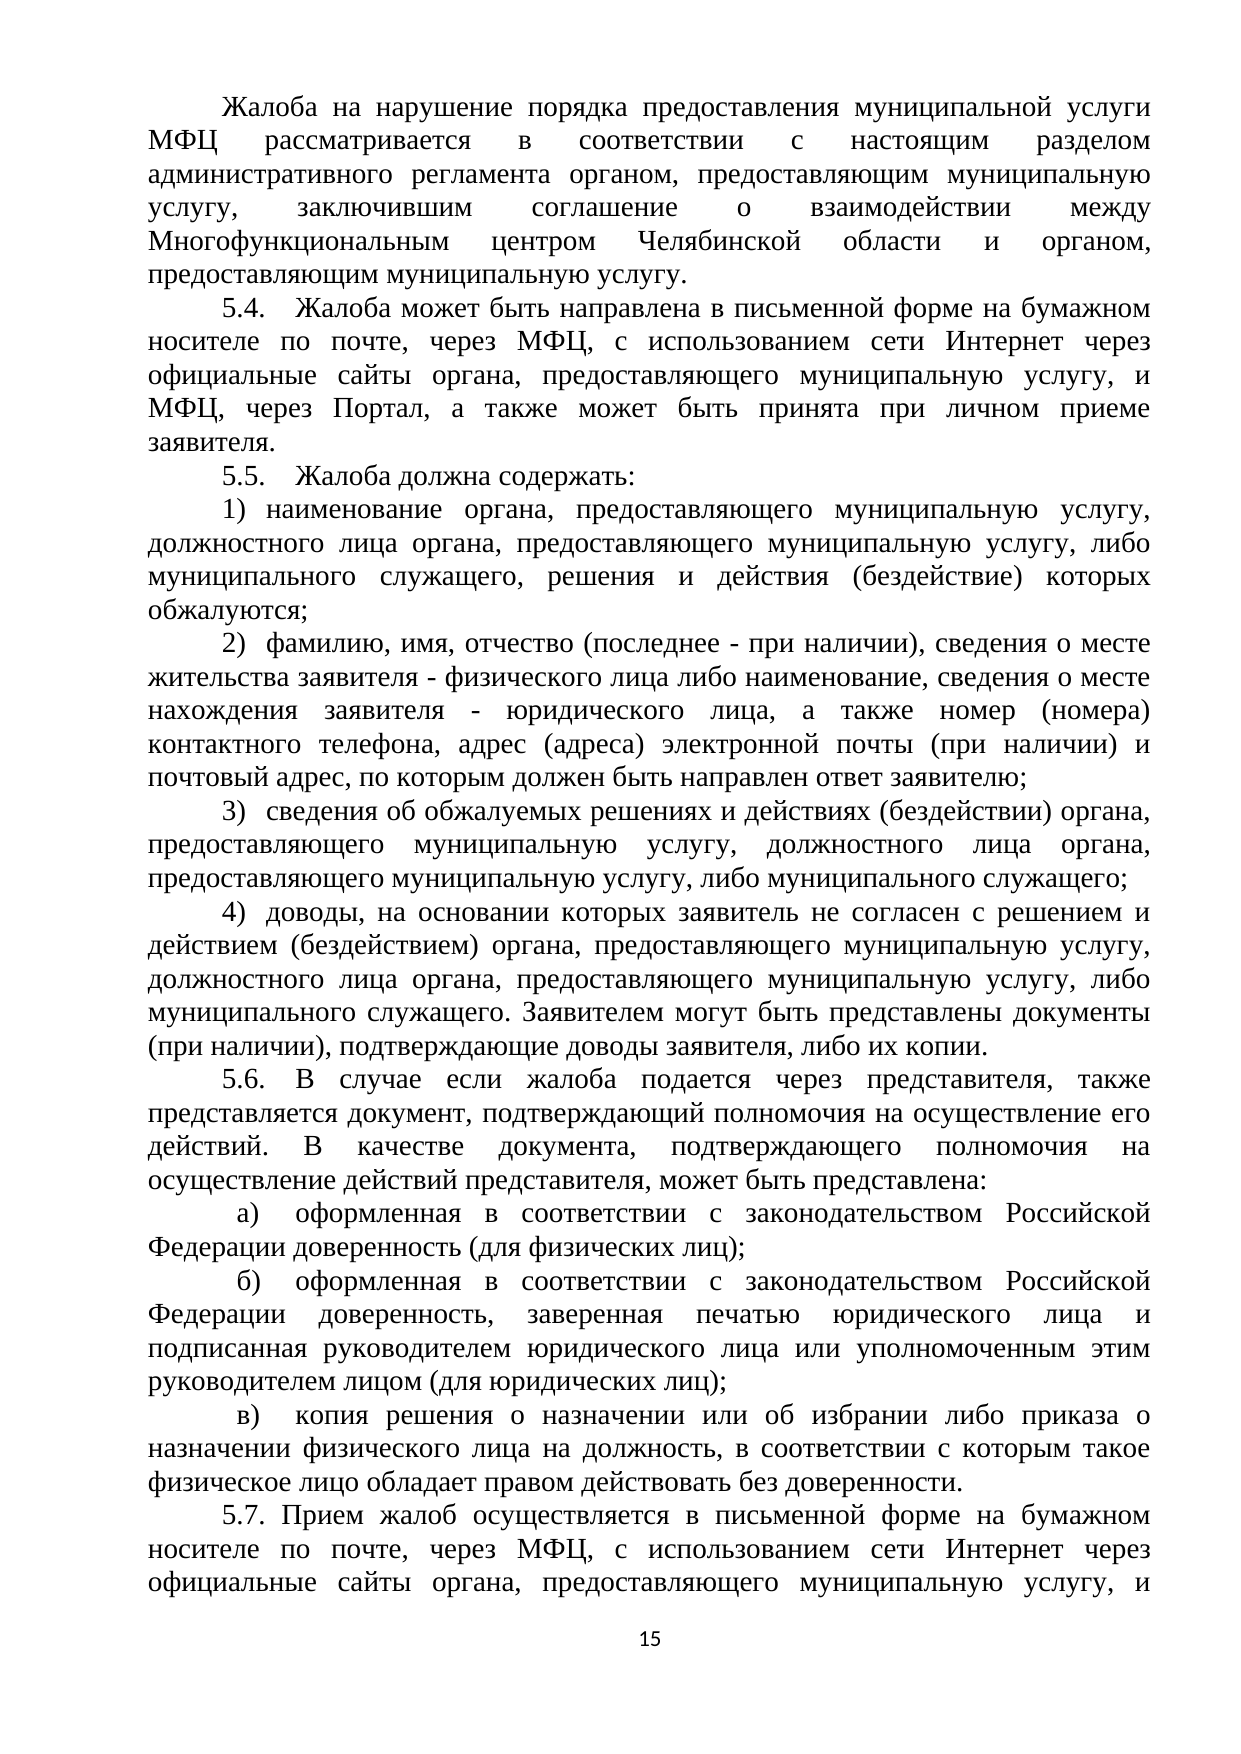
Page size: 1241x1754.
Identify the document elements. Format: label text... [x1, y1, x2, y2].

text в) копия решения о назначении или об избрании либо приказа о назначении физического лица на должность, в соответствии с которым такое физическое лицо обладает правом действовать без доверенности. [148, 1397, 1152, 1497]
text а) оформленная в соответствии с законодательством Российской Федерации доверенность (для физических лиц); [148, 1196, 1152, 1263]
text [148, 1497, 1152, 1598]
text 5.6. В случае если жалоба подается через представителя, также представляется документ, подтверждающий полномочия на осуществление его действий. В качестве документа, подтверждающего полномочия на осуществление действий представителя, может быть представлена: [148, 1061, 1152, 1196]
text 5.4. Жалоба может быть направлена в письменной форме на бумажном носителе по почте, через МФЦ, с использованием сети Интернет через официальные сайты органа, предоставляющего муниципальную услугу, и МФЦ, через Портал, а также может быть принята при личном приеме заявителя. [148, 290, 1152, 458]
list фамилию, имя, отчество (последнее - при наличии), сведения о месте жительства заявителя - физического лица либо наименование, сведения о месте нахождения заявителя - юридического лица, а также номер (номера) контактного телефона, адрес (адреса) электронной почты (при наличии) и почтовый адрес, по которым должен быть направлен ответ заявителю; [148, 625, 1152, 793]
text Жалоба на нарушение порядка предоставления муниципальной услуги МФЦ рассматривается в соответствии с настоящим разделом административного регламента органом, предоставляющим муниципальную услугу, заключившим соглашение о взаимодействии между Многофункциональным центром Челябинской области и органом, предоставляющим муниципальную услугу. [148, 89, 1152, 290]
list доводы, на основании которых заявитель не согласен с решением и действием (бездействием) органа, предоставляющего муниципальную услугу, должностного лица органа, предоставляющего муниципальную услугу, либо муниципального служащего. Заявителем могут быть представлены документы (при наличии), подтверждающие доводы заявителя, либо их копии. [148, 894, 1152, 1061]
list наименование органа, предоставляющего муниципальную услугу, должностного лица органа, предоставляющего муниципальную услугу, либо муниципального служащего, решения и действия (бездействие) которых обжалуются; [148, 491, 1152, 625]
list сведения об обжалуемых решениях и действиях (бездействии) органа, предоставляющего муниципальную услугу, должностного лица органа, предоставляющего муниципальную услугу, либо муниципального служащего; [148, 793, 1152, 894]
text 5.5. Жалоба должна содержать: [148, 458, 1152, 491]
text б) оформленная в соответствии с законодательством Российской Федерации доверенность, заверенная печатью юридического лица и подписанная руководителем юридического лица или уполномоченным этим руководителем лицом (для юридических лиц); [148, 1263, 1152, 1397]
